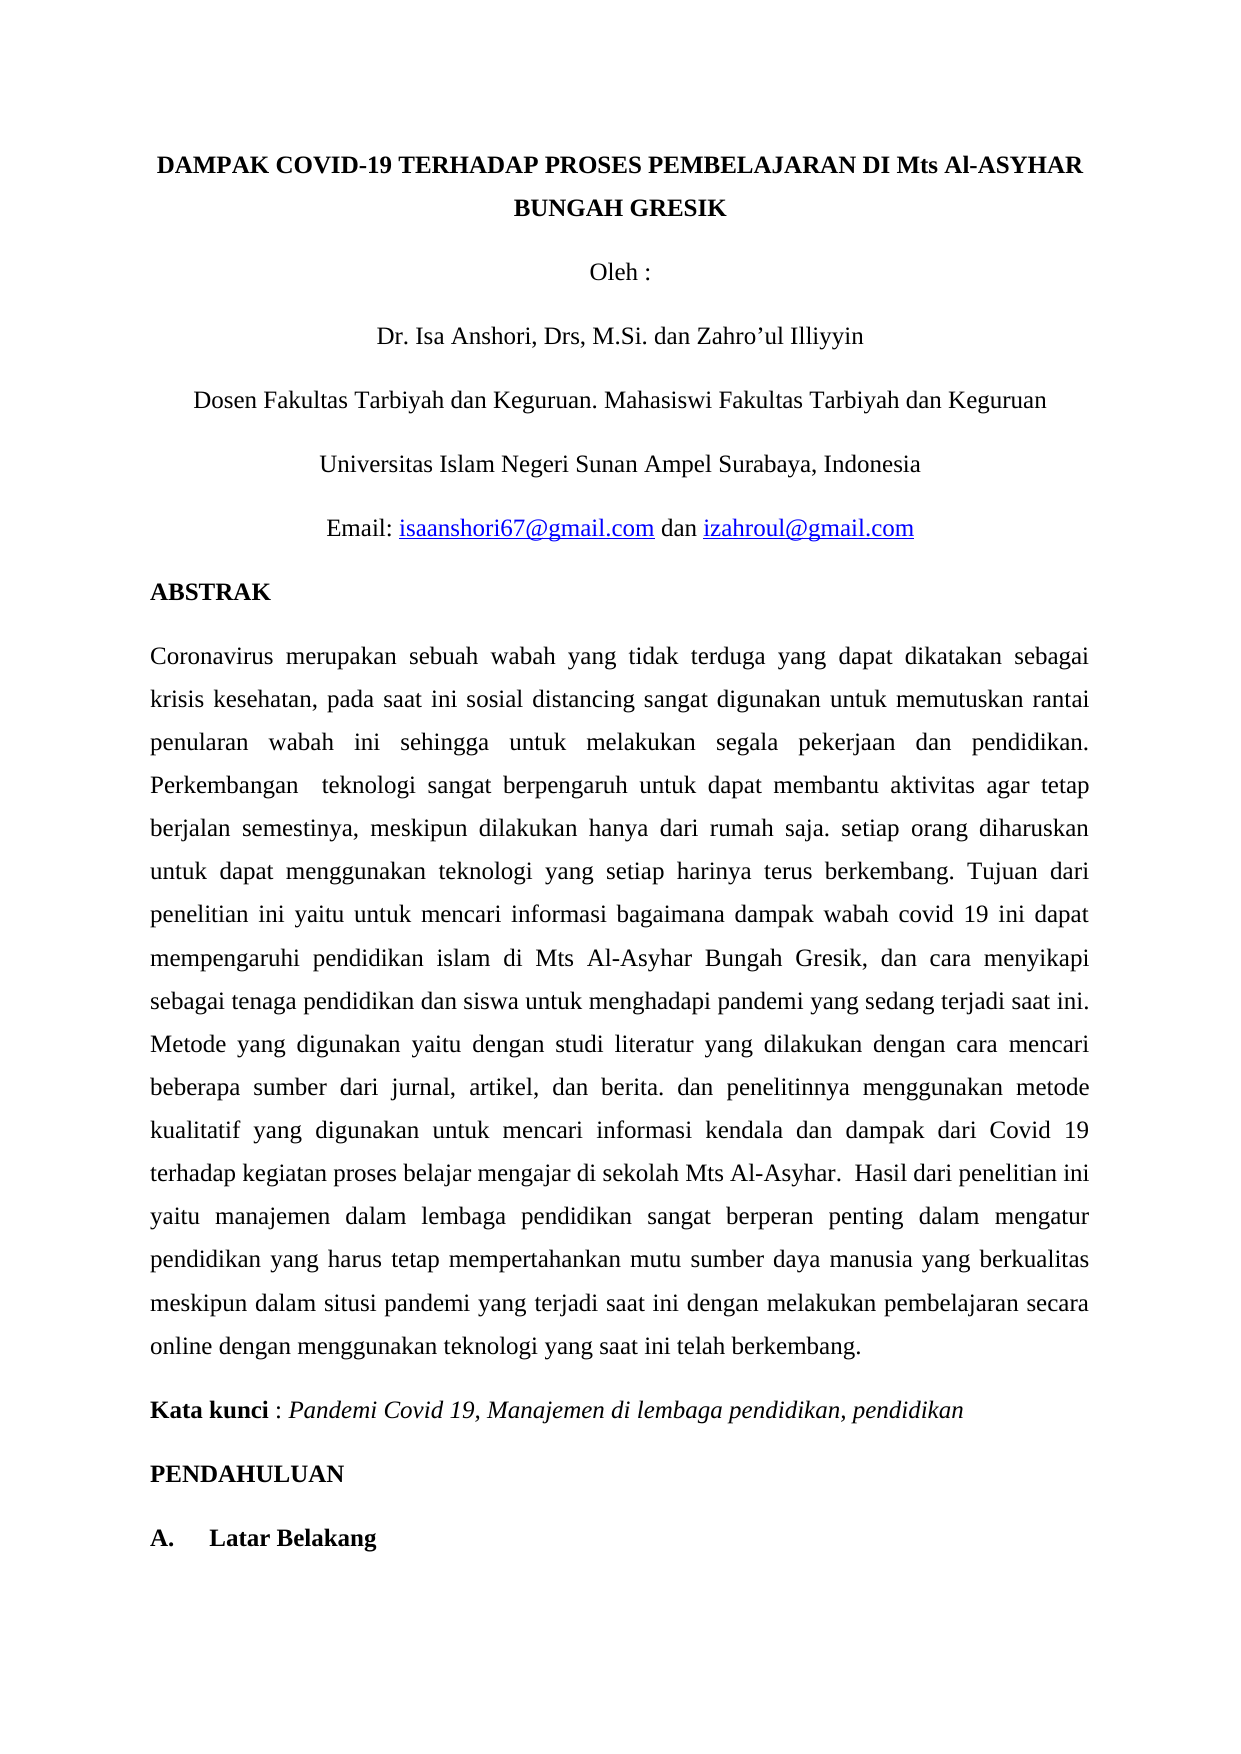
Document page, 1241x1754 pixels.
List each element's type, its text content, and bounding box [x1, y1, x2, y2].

text Kata kunci : Pandemi Covid 19, Manajemen di lembaga pendidikan, pendidikan [150, 1395, 1090, 1423]
text Email: isaanshori67@gmail.com dan izahroul@gmail.com [150, 513, 1090, 542]
text ABSTRAK [150, 577, 1090, 606]
text PENDAHULUAN [150, 1459, 1090, 1487]
list Latar Belakang [150, 1523, 1090, 1551]
text DAMPAK COVID-19 TERHADAP PROSES PEMBELAJARAN DI Mts Al-ASYHAR BUNGAH GRESIK [150, 150, 1090, 222]
text Dr. Isa Anshori, Drs, M.Si. dan Zahro’ul Illiyyin [150, 321, 1090, 350]
text Universitas Islam Negeri Sunan Ampel Surabaya, Indonesia [150, 449, 1090, 478]
text Dosen Fakultas Tarbiyah dan Keguruan. Mahasiswi Fakultas Tarbiyah dan Keguruan [150, 385, 1090, 414]
text Oleh : [150, 257, 1090, 286]
text Coronavirus merupakan sebuah wabah yang tidak terduga yang dapat dikatakan sebagai krisis kesehatan, pada saat ini sosial distancing sangat digunakan untuk memutuskan rantai penularan wabah ini sehingga untuk melakukan segala pekerjaan dan pendidikan. Perkembangan teknologi sangat berpengaruh untuk dapat membantu aktivitas agar tetap berjalan semestinya, meskipun dilakukan hanya dari rumah saja. setiap orang diharuskan untuk dapat menggunakan teknologi yang setiap harinya terus berkembang. Tujuan dari penelitian ini yaitu untuk mencari informasi bagaimana dampak wabah covid 19 ini dapat mempengaruhi pendidikan islam di Mts Al-Asyhar Bungah Gresik, dan cara menyikapi sebagai tenaga pendidikan dan siswa untuk menghadapi pandemi yang sedang terjadi saat ini. Metode yang digunakan yaitu dengan studi literatur yang dilakukan dengan cara mencari beberapa sumber dari jurnal, artikel, dan berita. dan penelitinnya menggunakan metode kualitatif yang digunakan untuk mencari informasi kendala dan dampak dari Covid 19 terhadap kegiatan proses belajar mengajar di sekolah Mts Al-Asyhar. Hasil dari penelitian ini yaitu manajemen dalam lembaga pendidikan sangat berperan penting dalam mengatur pendidikan yang harus tetap mempertahankan mutu sumber daya manusia yang berkualitas meskipun dalam situsi pandemi yang terjadi saat ini dengan melakukan pembelajaran secara online dengan menggunakan teknologi yang saat ini telah berkembang. [150, 641, 1090, 1359]
